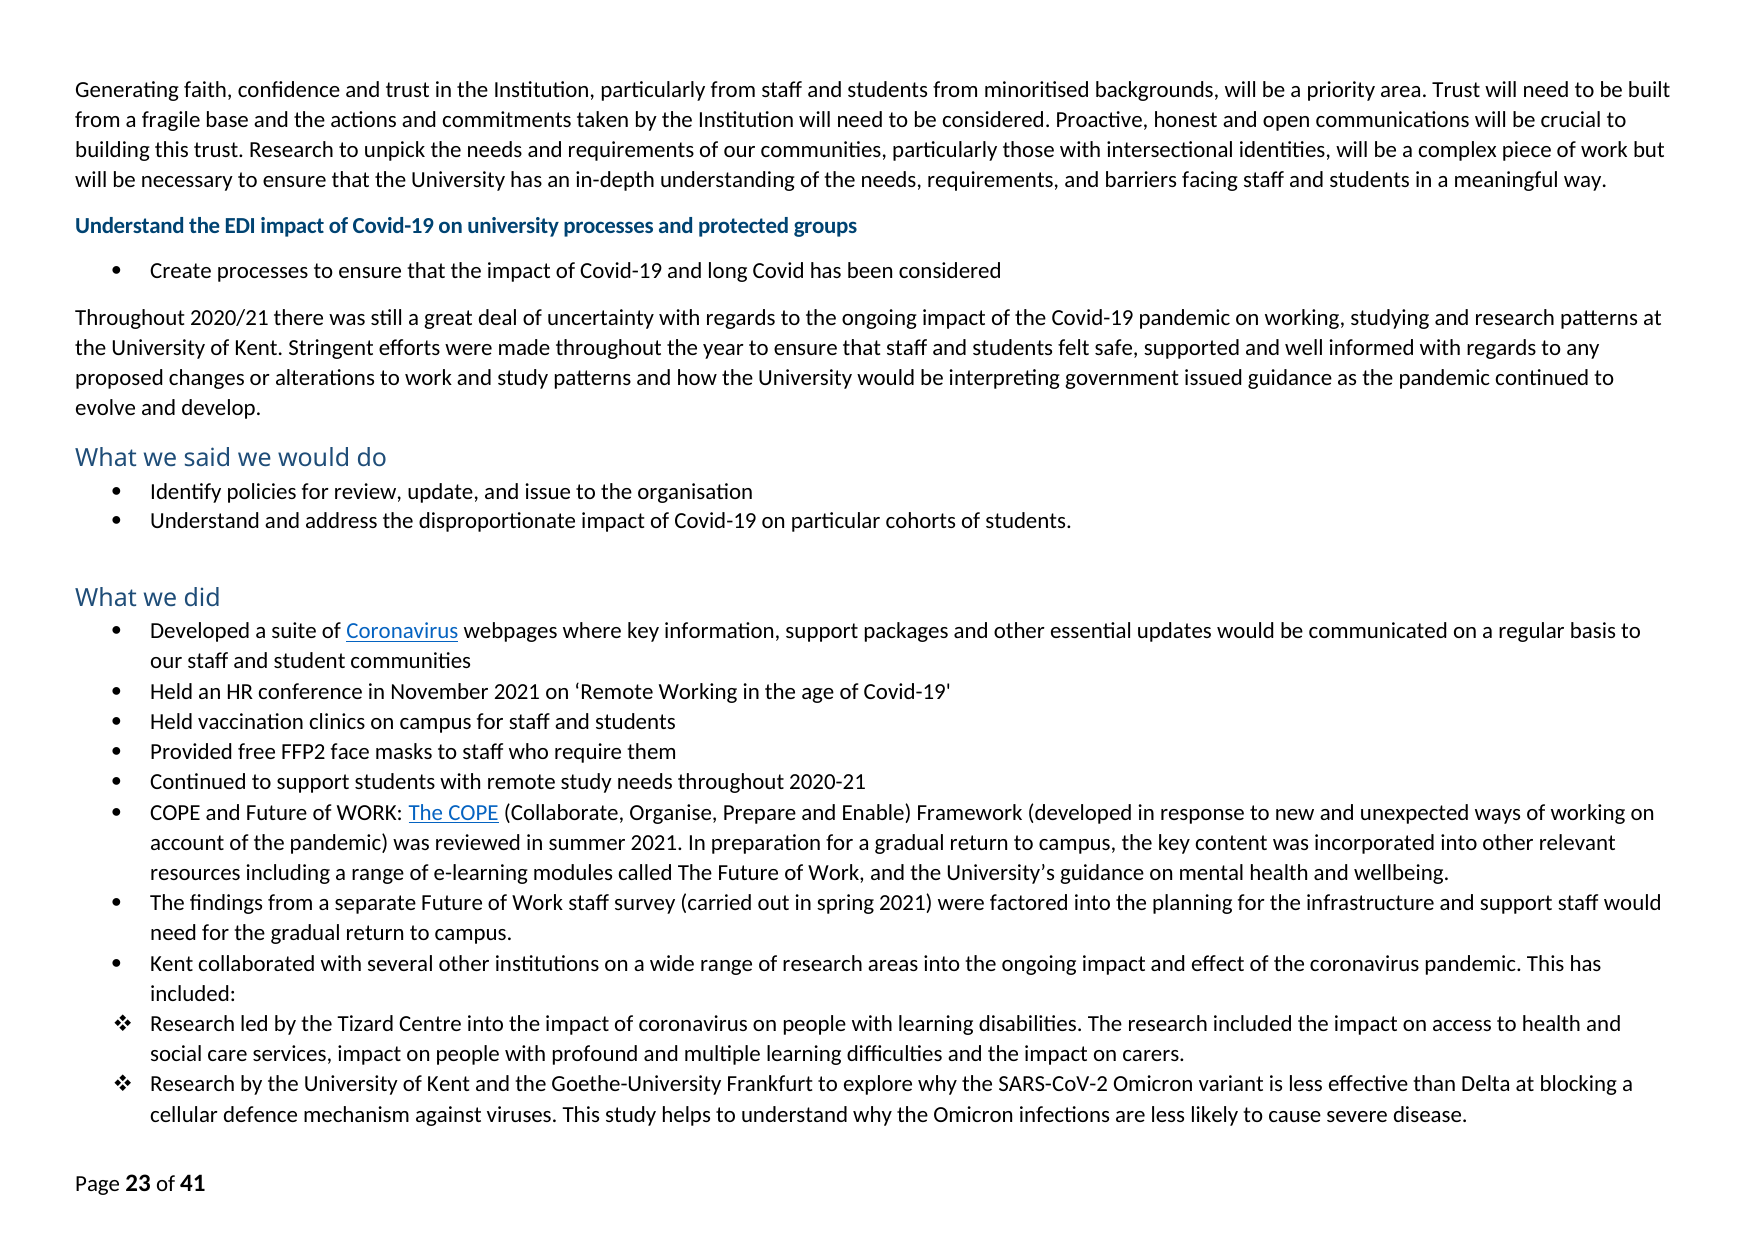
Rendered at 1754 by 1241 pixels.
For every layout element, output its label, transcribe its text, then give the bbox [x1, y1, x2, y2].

list Held an HR conference in November 2021 on ‘Remote Working in the age of Covid-19' [112, 677, 1679, 705]
list Held vaccination clinics on campus for staff and students [112, 707, 1679, 735]
list Developed a suite of Coronavirus webpages where key information, support packages and other essential updates would be communicated on a regular basis to our staff and student communities [112, 616, 1679, 675]
list COPE and Future of WORK: The COPE (Collaborate, Organise, Prepare and Enable) Framework (developed in response to new and unexpected ways of working on account of the pandemic) was reviewed in summer 2021. In preparation for a gradual return to campus, the key content was incorporated into other relevant resources including a range of e-learning modules called The Future of Work, and the University’s guidance on mental health and wellbeing. [112, 798, 1679, 886]
subtitle What we did [75, 580, 1679, 614]
text Generating faith, confidence and trust in the Institution, particularly from staff and students from minoritised backgrounds, will be a priority area. Trust will need to be built from a fragile base and the actions and commitments taken by the Institution will need to be considered. Proactive, honest and open communications will be crucial to building this trust. Research to unpick the needs and requirements of our communities, particularly those with intersectional identities, will be a complex piece of work but will be necessary to ensure that the University has an in-depth understanding of the needs, requirements, and barriers facing staff and students in a meaningful way. [75, 75, 1679, 194]
list Provided free FFP2 face masks to staff who require them [112, 737, 1679, 765]
text Understand the EDI impact of Covid-19 on university processes and protected groups [75, 212, 1599, 239]
list Create processes to ensure that the impact of Covid-19 and long Covid has been considered [112, 256, 1679, 284]
text Throughout 2020/21 there was still a great deal of uncertainty with regards to the ongoing impact of the Covid-19 pandemic on working, studying and research patterns at the University of Kent. Stringent efforts were made throughout the year to ensure that staff and students felt safe, supported and well informed with regards to any proposed changes or alterations to work and study patterns and how the University would be interpreting government issued guidance as the pandemic continued to evolve and develop. [75, 303, 1679, 421]
subtitle What we said we would do [75, 440, 1679, 474]
list Research by the University of Kent and the Goethe-University Frankfurt to explore why the SARS-CoV-2 Omicron variant is less effective than Delta at blocking a cellular defence mechanism against viruses. This study helps to understand why the Omicron infections are less likely to cause severe disease. [112, 1069, 1679, 1128]
list Continued to support students with remote study needs throughout 2020-21 [112, 767, 1679, 796]
list Research led by the Tizard Centre into the impact of coronavirus on people with learning disabilities. The research included the impact on access to health and social care services, impact on people with profound and multiple learning difficulties and the impact on carers. [112, 1009, 1679, 1067]
list Understand and address the disproportionate impact of Covid-19 on particular cohorts of students. [112, 506, 1678, 534]
list The findings from a separate Future of Work staff survey (carried out in spring 2021) were factored into the planning for the infrastructure and support staff would need for the gradual return to campus. [112, 888, 1679, 947]
list Kent collaborated with several other institutions on a wide range of research areas into the ongoing impact and effect of the coronavirus pandemic. This has included: [112, 949, 1679, 1007]
list Identify policies for review, update, and issue to the organisation [112, 477, 1678, 505]
